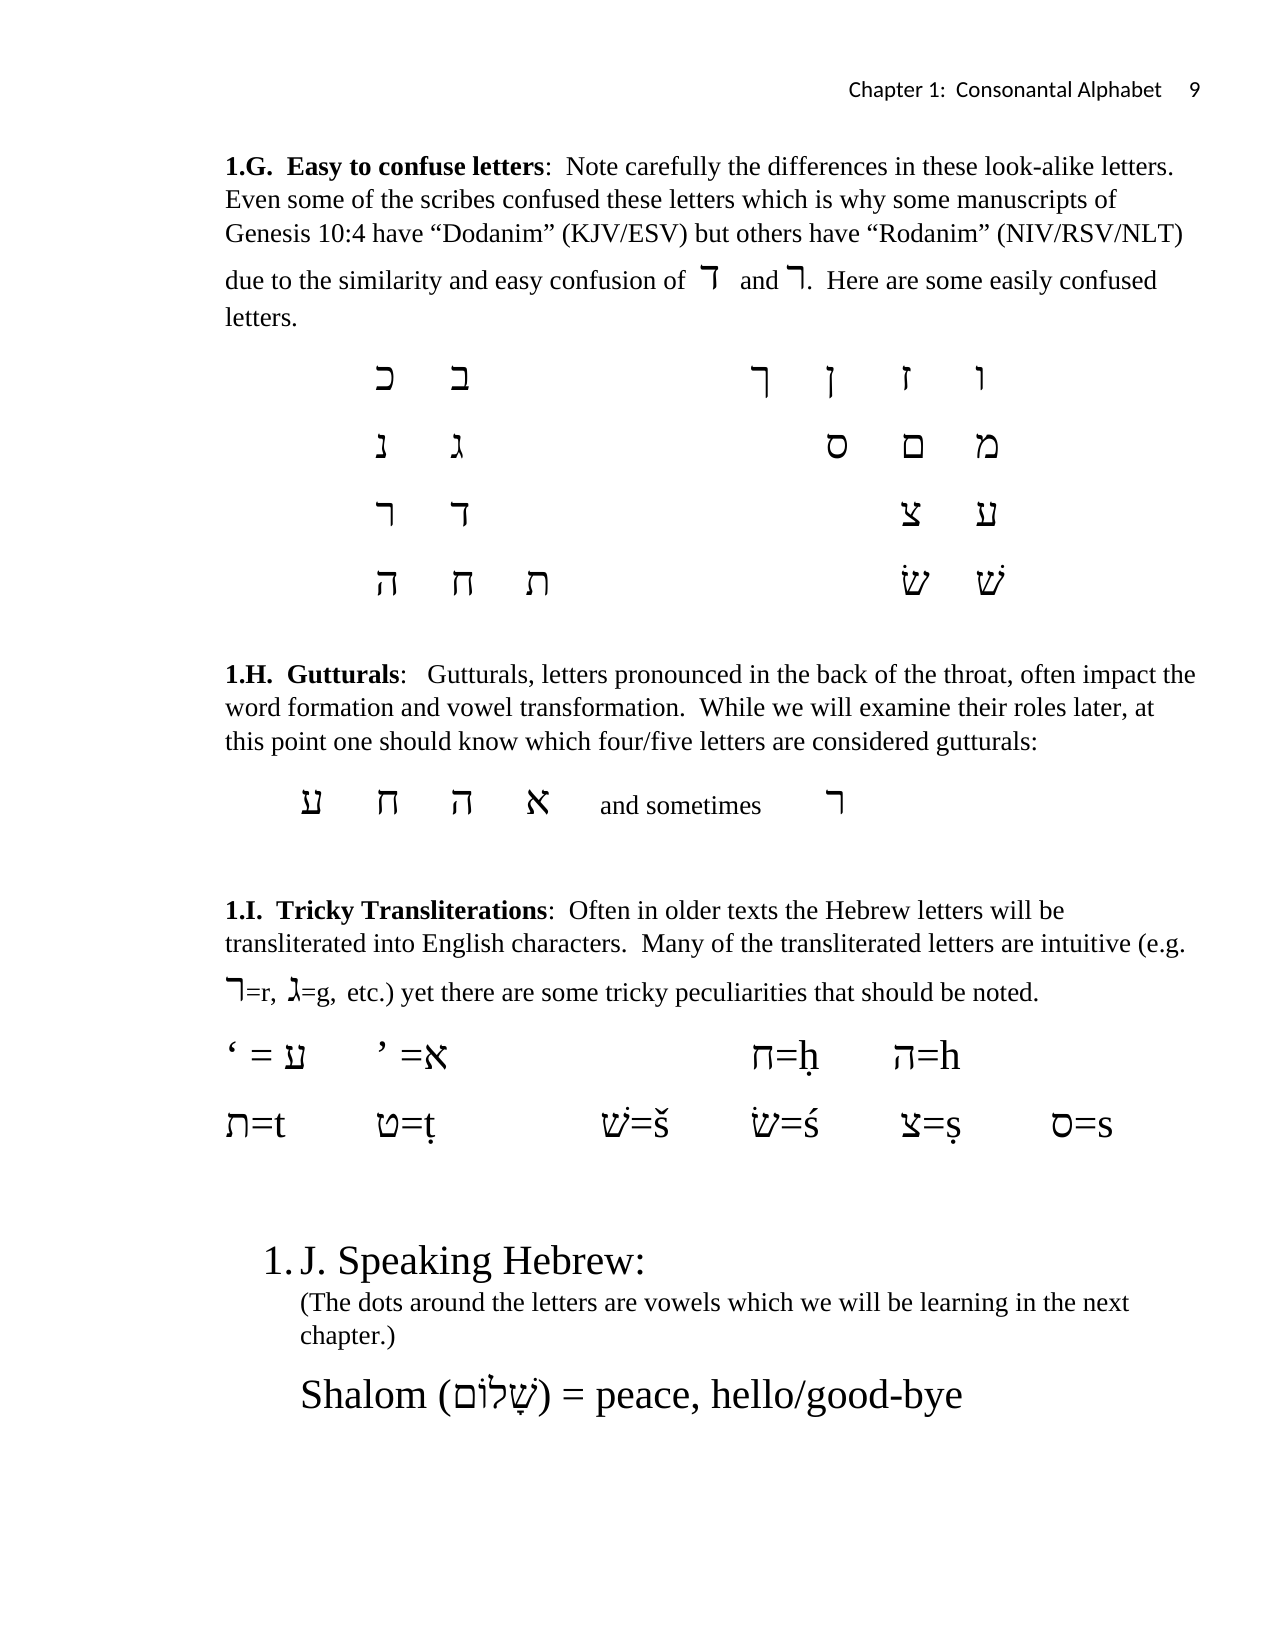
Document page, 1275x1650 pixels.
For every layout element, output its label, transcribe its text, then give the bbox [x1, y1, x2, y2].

text ת=t ט=ṭ שׁ=š שׂ=ś צ=ṣ ס=s [225, 1099, 1200, 1147]
text 1.I. Tricky Transliterations: Often in older texts the Hebrew letters will be transliterated into English characters. Many of the transliterated letters are intuitive (e.g. ר=r, ג=g, etc.) yet there are some tricky peculiarities that should be noted. [225, 894, 1200, 1010]
text נ ג ס ם מ [225, 419, 1200, 467]
text ר ד צ ע [225, 488, 1200, 536]
text ה ח ת שׂ שׁ [225, 556, 1200, 604]
list J. Speaking Hebrew: (The dots around the letters are vowels which we will be learning in the next chapter.) [262, 1236, 1200, 1351]
text 1.G. Easy to confuse letters: Note carefully the differences in these look-alike letters. Even some of the scribes confused these letters which is why some manuscripts of Genesis 10:4 have “Dodanim” (KJV/ESV) but others have “Rodanim” (NIV/RSV/NLT) due to the similarity and easy confusion of ד and ר. Here are some easily confused letters. [225, 150, 1200, 332]
text כ ב ך ן ז ו [225, 351, 1200, 399]
text 1.H. Gutturals: Gutturals, letters pronounced in the back of the throat, often impact the word formation and vowel transformation. While we will examine their roles later, at this point one should know which four/five letters are considered gutturals: [225, 624, 1200, 756]
text Shalom (שָׁלוֹם) = peace, hello/good-bye [225, 1370, 1200, 1418]
text ע ח ה א and sometimes ר [225, 775, 1200, 823]
text ע = ‘ א= ’ ח=ḥ ה=h [225, 1031, 1200, 1078]
